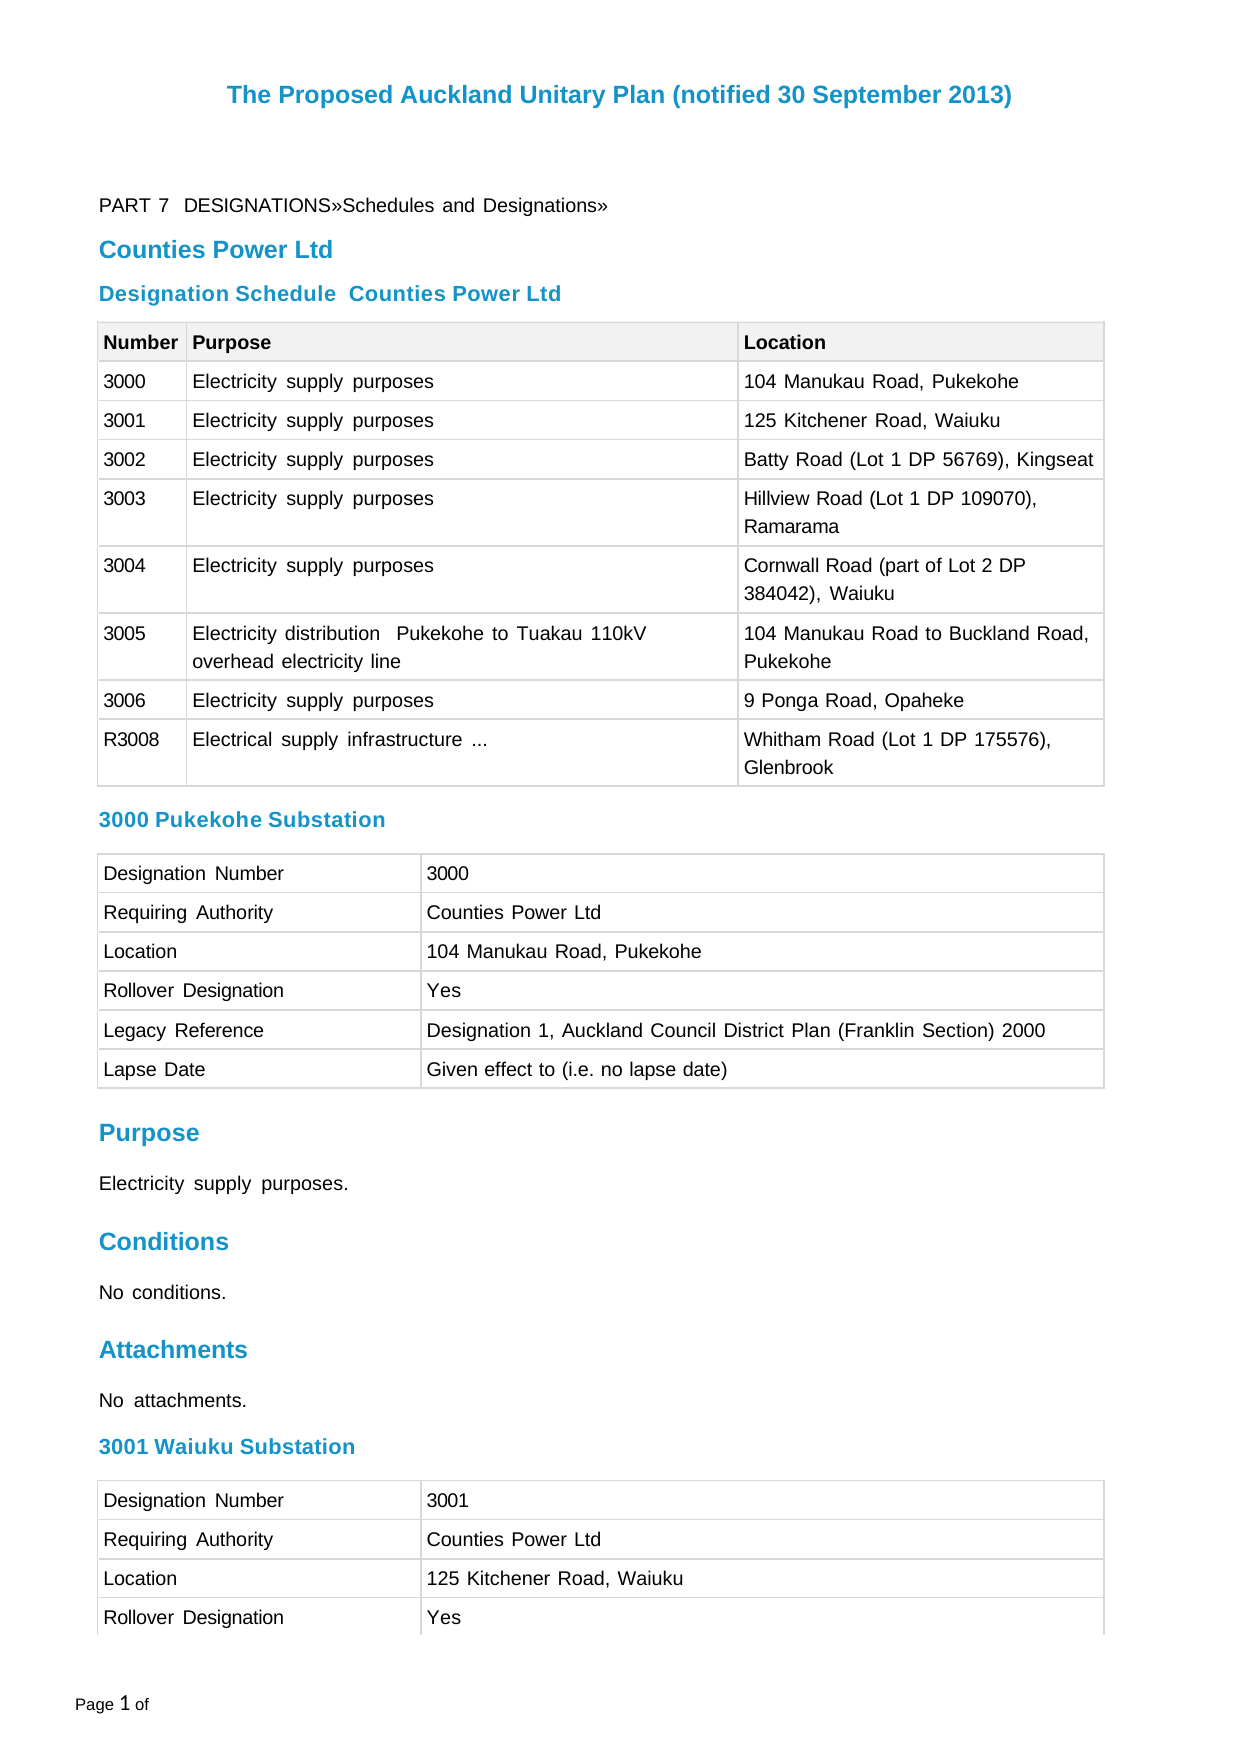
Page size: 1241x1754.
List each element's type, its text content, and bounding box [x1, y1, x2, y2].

table_cell Requiring Authority [98, 1520, 420, 1558]
table_cell Legacy Reference [98, 1010, 420, 1048]
text 3000 Pukekohe Substation [98, 807, 1117, 832]
table_header Number [98, 323, 186, 360]
table_cell Given effect to (i.e. no lapse date) [422, 1050, 1103, 1087]
table_cell 104 Manukau Road to Buckland Road, Pukekohe [739, 614, 1103, 679]
table_cell Lapse Date [98, 1049, 420, 1087]
table_cell Hillview Road (Lot 1 DP 109070), Ramarama [739, 480, 1103, 545]
table_cell Designation 1, Auckland Council District Plan (Franklin Section) 2000 [422, 1011, 1103, 1048]
table_header Purpose [187, 323, 737, 360]
table_cell Batty Road (Lot 1 DP 56769), Kingseat [739, 440, 1103, 478]
subtitle 3001 Waiuku Substation [98, 1434, 1117, 1459]
table_cell 3004 [98, 546, 186, 612]
table_cell Electricity distribution ­ Pukekohe to Tuakau 110kV overhead electricity line [187, 614, 737, 679]
subtitle Attachments [98, 1335, 1117, 1364]
subtitle Counties Power Ltd [98, 236, 1117, 264]
table_cell Location [98, 932, 420, 970]
text PART 7 ­ DESIGNATIONS»Schedules and Designations» [98, 193, 1117, 216]
table_header Designation Number [98, 855, 420, 892]
table_cell Yes [422, 972, 1103, 1009]
table_cell 125 Kitchener Road, Waiuku [422, 1560, 1103, 1597]
table_cell Electrical supply infrastructure ... [187, 720, 737, 785]
table_cell Location [98, 1559, 420, 1597]
table_header Designation Number [98, 1481, 420, 1518]
table_cell Electricity supply purposes [187, 547, 737, 612]
table_cell Cornwall Road (part of Lot 2 DP 384042), Waiuku [739, 547, 1103, 612]
table_cell Electricity supply purposes [187, 480, 737, 545]
text Electricity supply purposes. [98, 1172, 1117, 1195]
table_cell 125 Kitchener Road, Waiuku [739, 401, 1103, 438]
table_cell 3000 [98, 361, 186, 399]
table_cell R3008 [98, 719, 186, 785]
table_header 3000 [422, 855, 1103, 892]
table_cell Counties Power Ltd [422, 893, 1103, 931]
table_cell Counties Power Ltd [422, 1520, 1103, 1558]
table_cell Whitham Road (Lot 1 DP 175576), Glenbrook [739, 720, 1103, 785]
table_cell Electricity supply purposes [187, 440, 737, 478]
table_cell Electricity supply purposes [187, 401, 737, 438]
subtitle Designation Schedule ­ Counties Power Ltd [98, 281, 1117, 306]
subtitle Conditions [98, 1227, 1117, 1256]
table_cell Rollover Designation [98, 1598, 420, 1635]
table_cell 3005 [98, 613, 186, 679]
table_cell 104 Manukau Road, Pukekohe [422, 933, 1103, 970]
table_cell Electricity supply purposes [187, 362, 737, 399]
table_cell 3002 [98, 440, 186, 478]
table_header 3001 [422, 1481, 1103, 1518]
text No attachments. [98, 1389, 1117, 1412]
table_cell 3001 [98, 401, 186, 438]
table_cell 3006 [98, 680, 186, 718]
table_cell Yes [422, 1598, 1103, 1635]
text Purpose [98, 1118, 1117, 1147]
table_cell Rollover Designation [98, 971, 420, 1009]
table_cell 3003 [98, 479, 186, 545]
table_header Location [739, 323, 1103, 360]
table_cell 9 Ponga Road, Opaheke [739, 681, 1103, 718]
table_cell Requiring Authority [98, 893, 420, 931]
table_cell 104 Manukau Road, Pukekohe [739, 362, 1103, 399]
table_cell Electricity supply purposes [187, 681, 737, 718]
text No conditions. [98, 1281, 1117, 1303]
